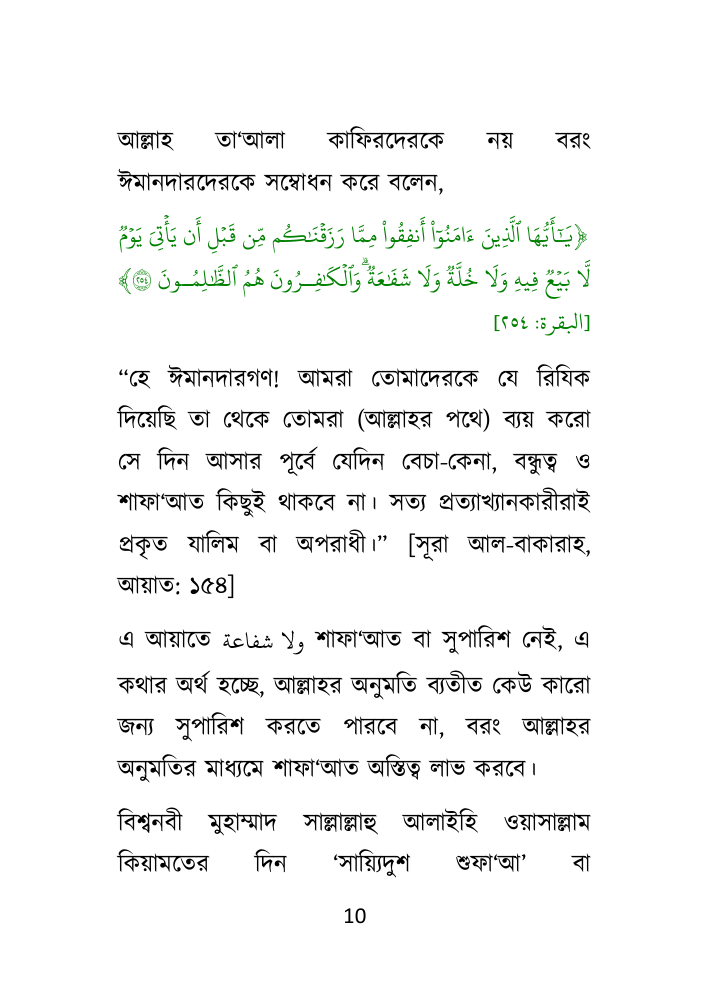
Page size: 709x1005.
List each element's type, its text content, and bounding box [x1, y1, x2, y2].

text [118, 799, 591, 882]
text এ আয়াতে ولا شفاعة শাফা‘আত বা সুপারিশ নেই, এ কথার অর্থ হচ্ছে, আল্লাহর অনুমতি ব্যতীত কেউ কারো জন্য সুপারিশ করতে পারবে না, বরং আল্লাহর অনুমতির মাধ্যমে শাফা‘আত অস্তিত্ব লাভ করবে। [118, 617, 591, 787]
text ﴿يَٰٓأَيُّهَا ٱلَّذِينَ ءَامَنُوٓاْ أَنفِقُواْ مِمَّا رَزَقۡنَٰكُم مِّن قَبۡلِ أَن يَأۡتِيَ يَوۡمٞ لَّا بَيۡعٞ فِيهِ وَلَا خُلَّةٞ وَلَا شَفَٰعَةٞۗ وَٱلۡكَٰفِرُونَ هُمُ ٱلظَّٰلِمُونَ ٢٥٤﴾ [البقرة: ٢٥٤] [118, 213, 591, 343]
text “হে ঈমানদারগণ! আমরা তোমাদেরকে যে রিযিক দিয়েছি তা থেকে তোমরা (আল্লাহর পথে) ব্যয় করো সে দিন আসার পূর্বে যেদিন বেচা-কেনা, বন্ধুত্ব ও শাফা‘আত কিছুই থাকবে না। সত্য প্রত্যাখ্যানকারীরাই প্রকৃত যালিম বা অপরাধী।” [সূরা আল-বাকারাহ, আয়াত: ১৫৪] [118, 356, 591, 605]
text আল্লাহ তা‘আলা কাফিরদেরকে নয় বরং ঈমানদারদেরকে সম্বোধন করে বলেন, [118, 118, 591, 201]
